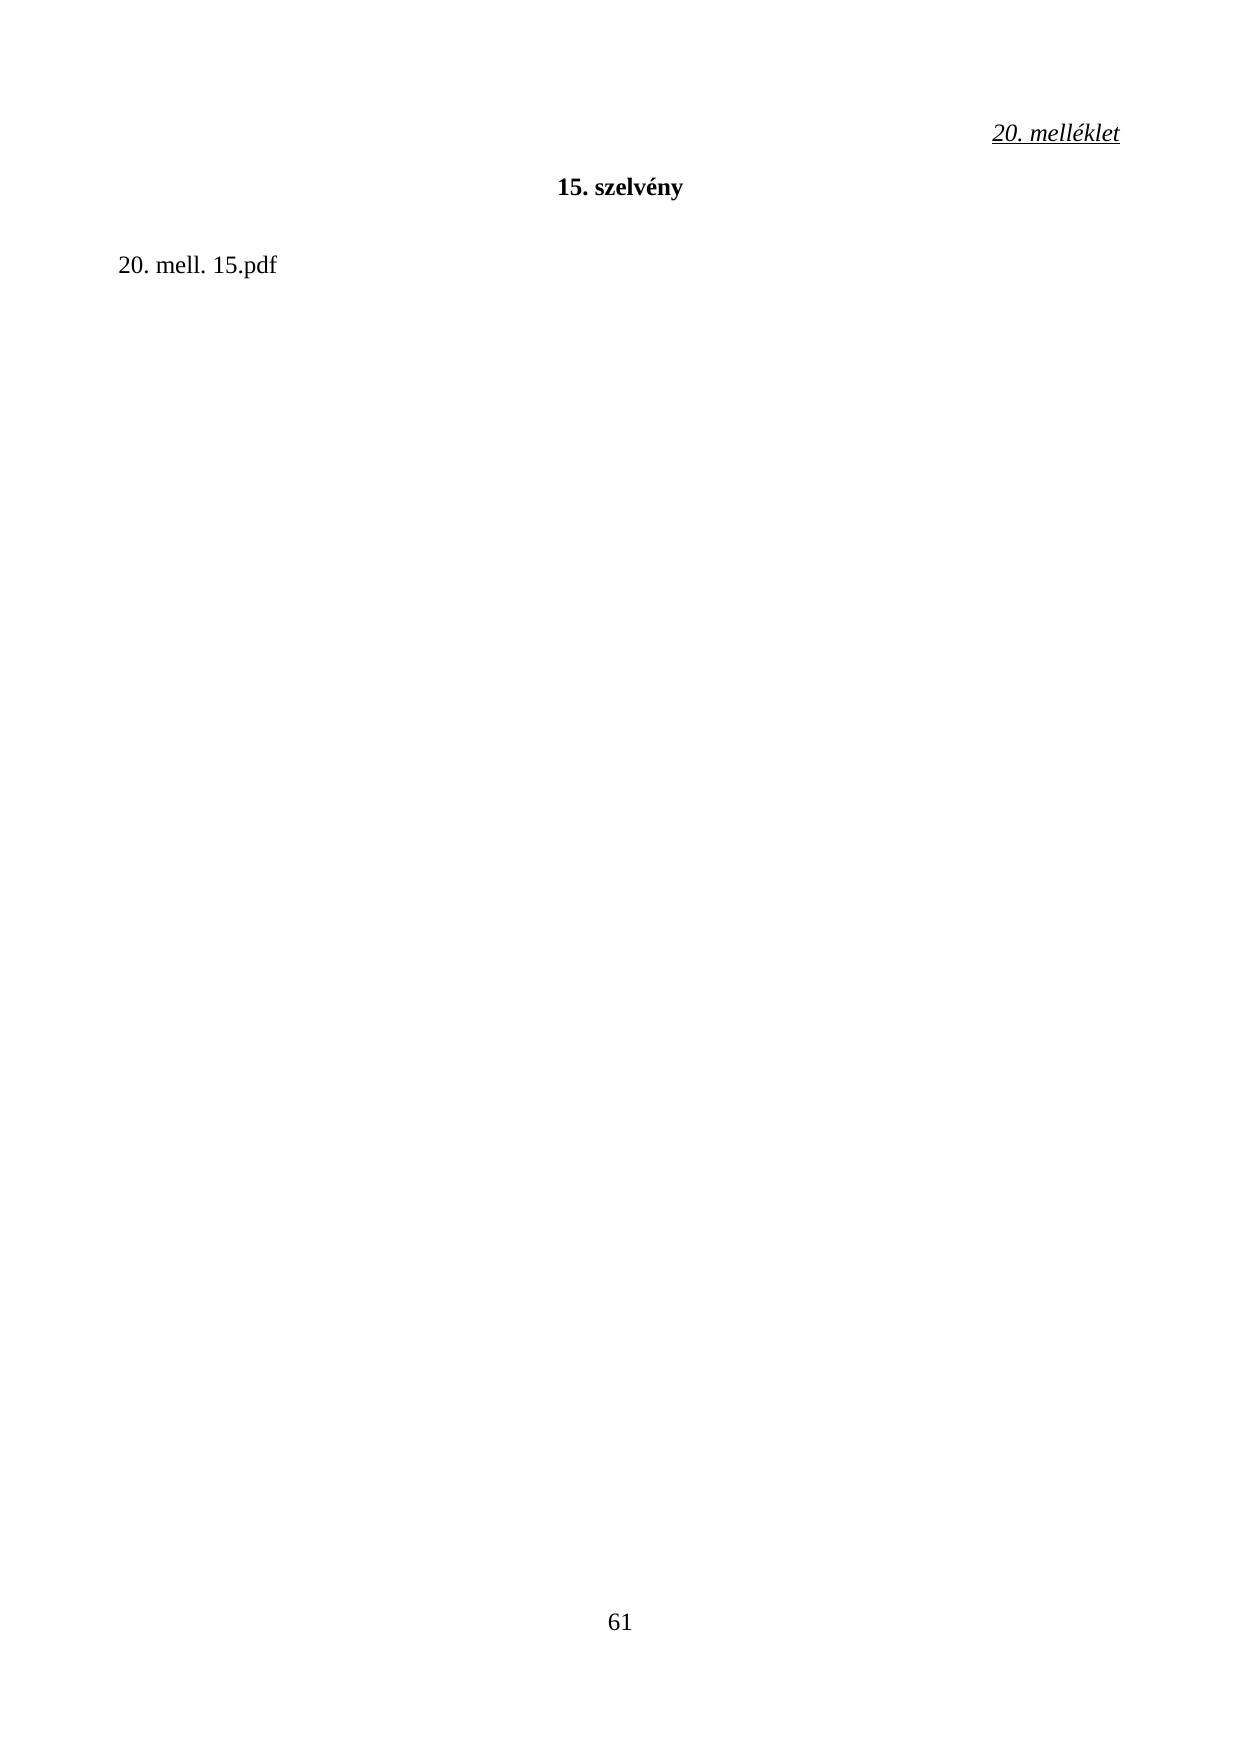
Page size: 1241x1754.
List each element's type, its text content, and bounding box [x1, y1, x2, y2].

text 15. szelvény [118, 172, 1122, 201]
text 20. melléklet [118, 118, 1122, 147]
text 20. mell. 15.pdf [118, 251, 1122, 279]
